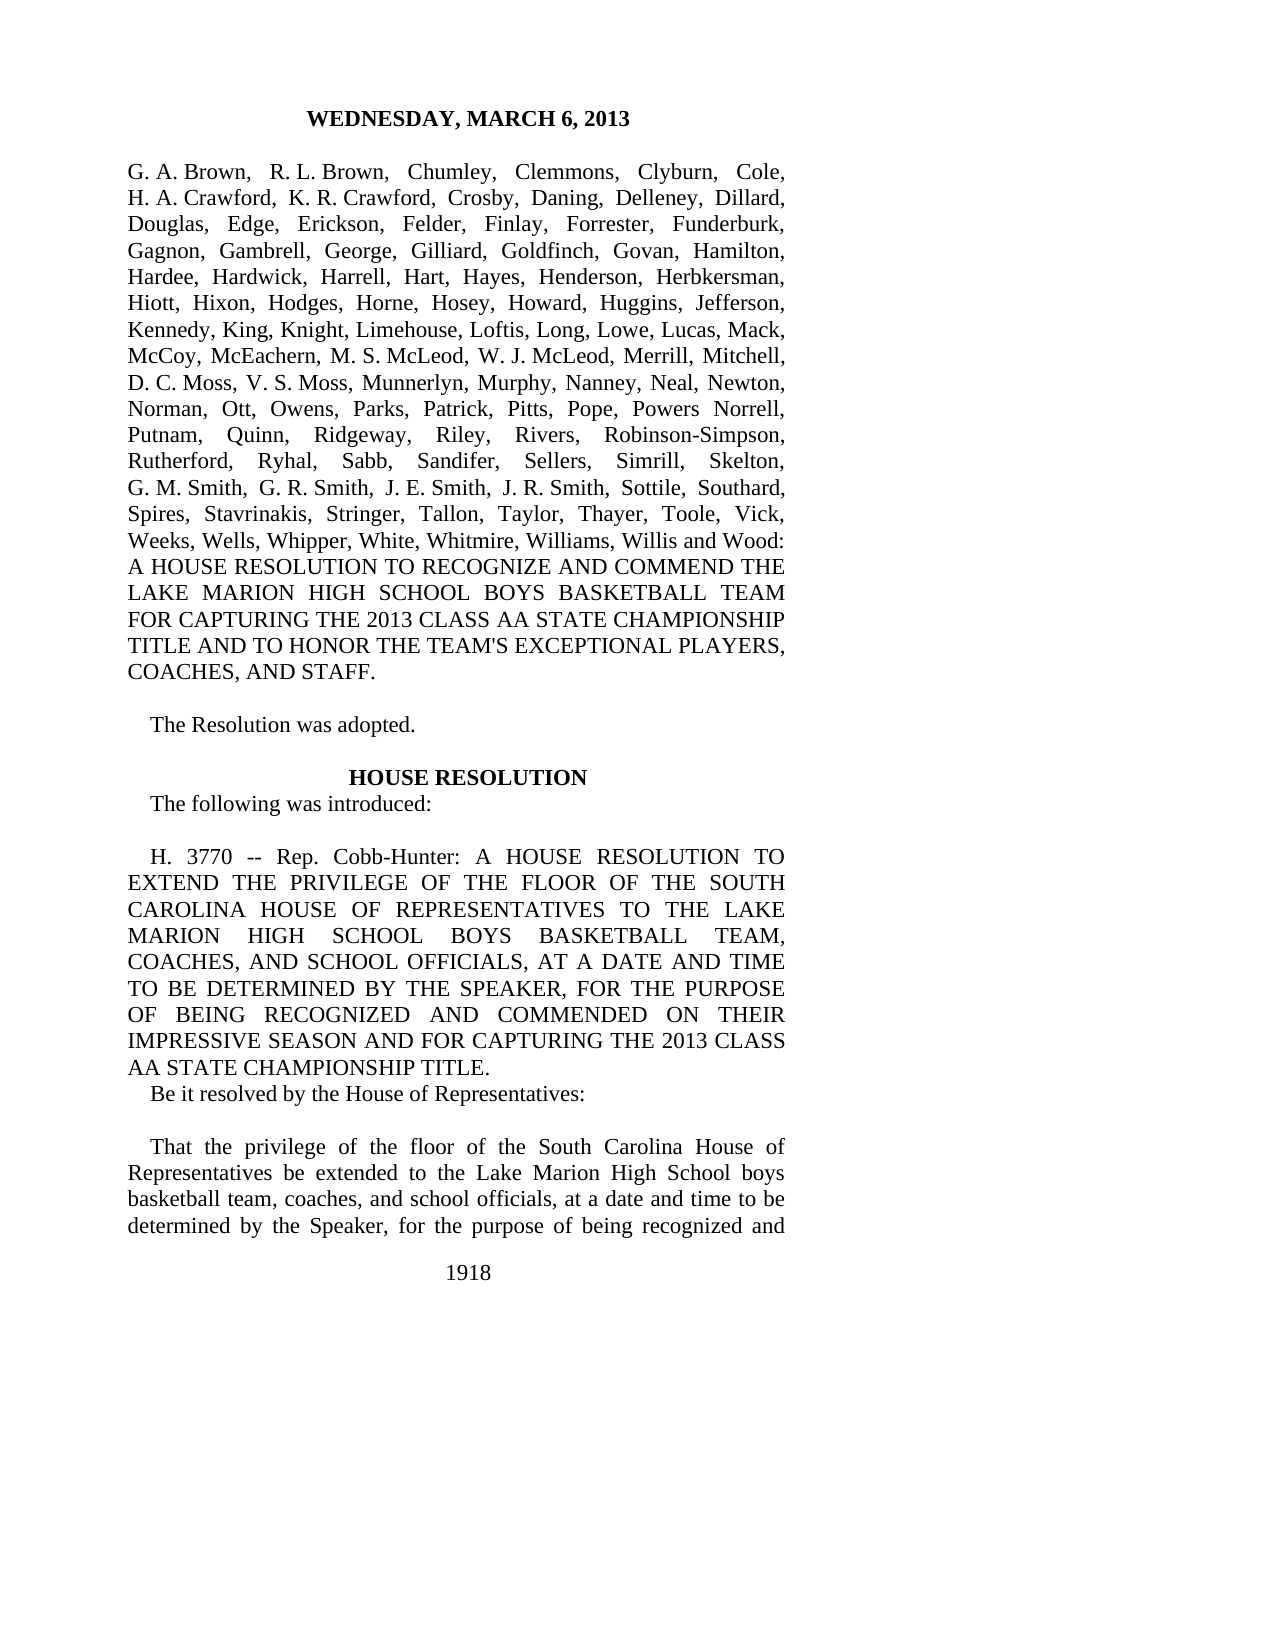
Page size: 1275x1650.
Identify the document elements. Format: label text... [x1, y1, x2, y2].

text Be it resolved by the House of Representatives: [127, 1080, 786, 1106]
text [127, 158, 786, 685]
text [127, 1133, 786, 1238]
text The following was introduced: [127, 790, 786, 817]
text The Resolution was adopted. [127, 711, 786, 737]
text HOUSE RESOLUTION [127, 764, 786, 790]
text H. 3770 -- Rep. Cobb-Hunter: A HOUSE RESOLUTION TO EXTEND THE PRIVILEGE OF THE FLOOR OF THE SOUTH CAROLINA HOUSE OF REPRESENTATIVES TO THE LAKE MARION HIGH SCHOOL BOYS BASKETBALL TEAM, COACHES, AND SCHOOL OFFICIALS, AT A DATE AND TIME TO BE DETERMINED BY THE SPEAKER, FOR THE PURPOSE OF BEING RECOGNIZED AND COMMENDED ON THEIR IMPRESSIVE SEASON AND FOR CAPTURING THE 2013 CLASS AA STATE CHAMPIONSHIP TITLE. [127, 843, 786, 1080]
